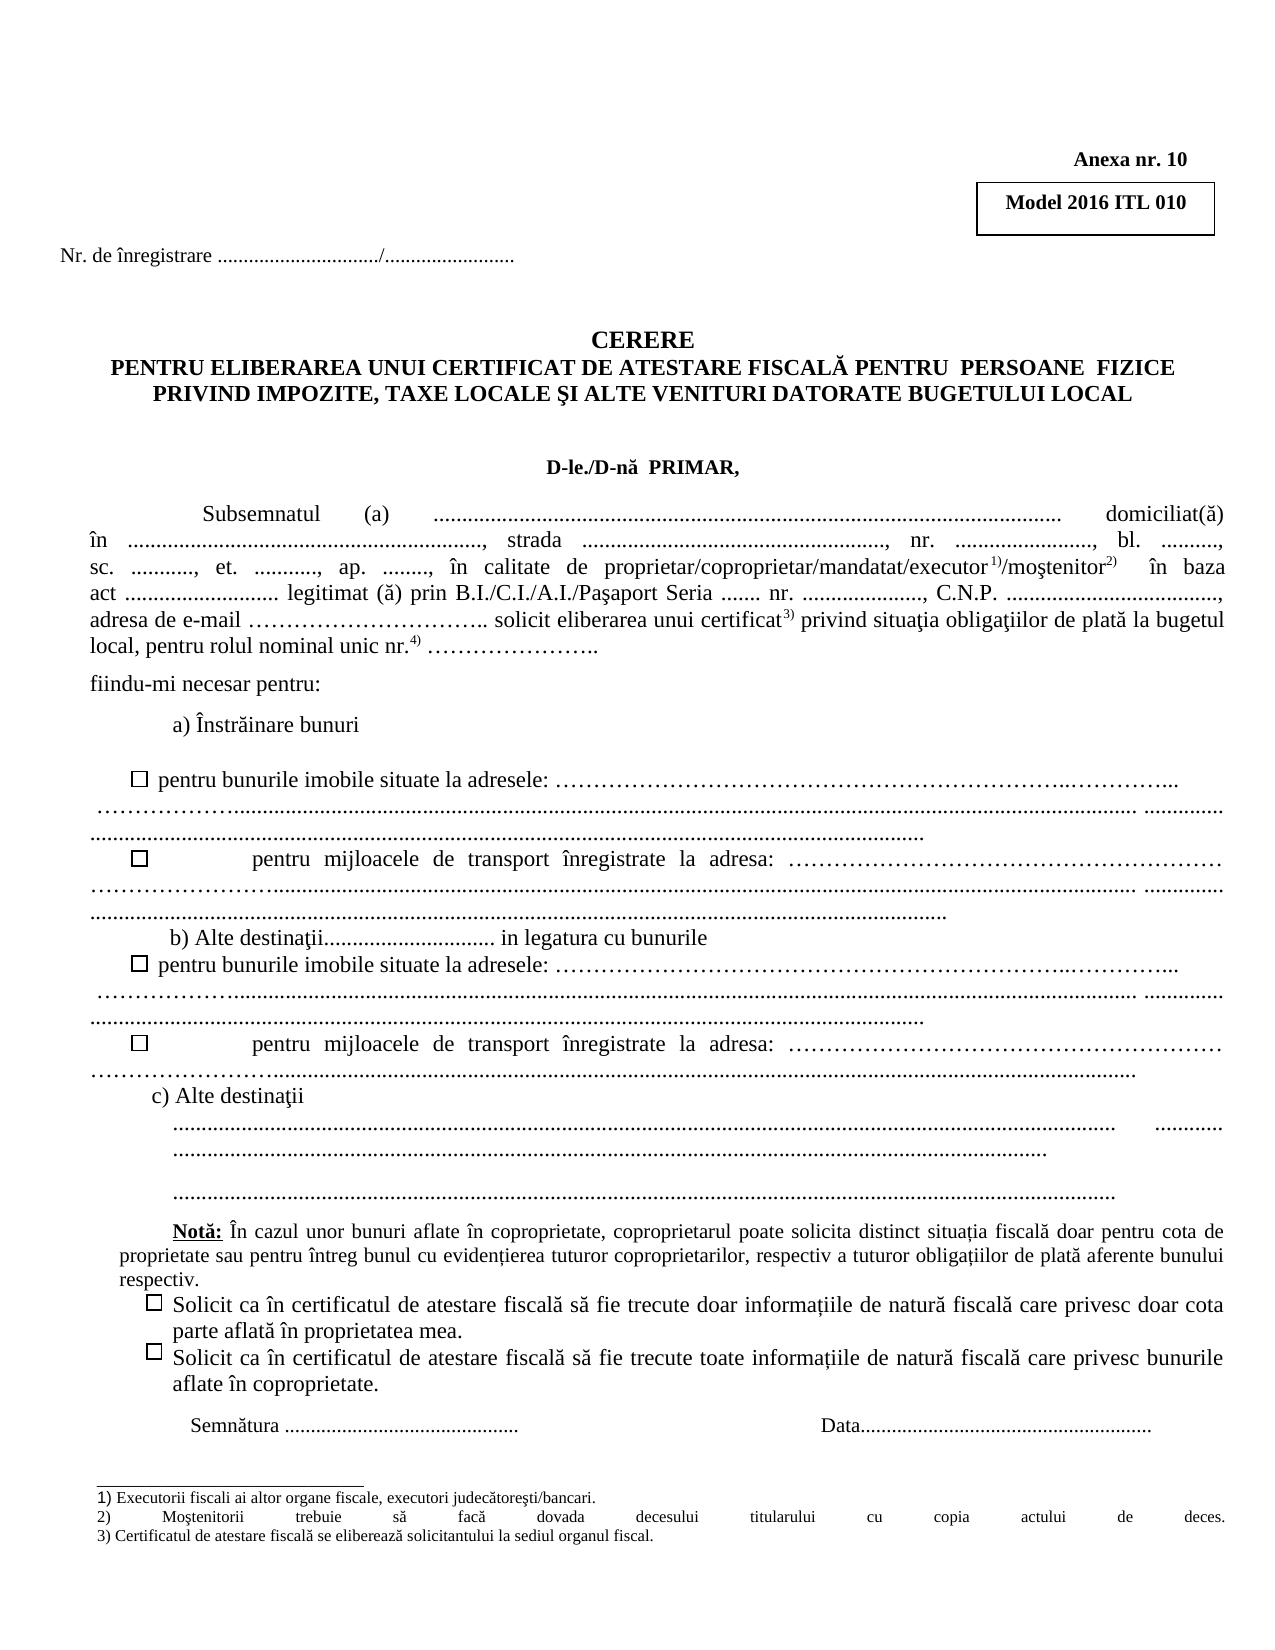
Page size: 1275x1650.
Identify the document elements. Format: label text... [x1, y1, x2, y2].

text D-le./D-nă PRIMAR, [60, 454, 1226, 479]
text pentru mijloacele de transport înregistrate la adresa: ………………………………………………… ……………………....................................................................................................................................................... [89, 1030, 1226, 1082]
text ..................................................................................................................................................................... ..................................................................................................................................................................... [172, 1109, 1226, 1161]
text Semnătura ............................................. Data........................................................ [60, 1413, 1226, 1437]
text pentru bunurile imobile situate la adresele: …………………………………………………………..…………... [89, 951, 1226, 977]
text Subsemnatul (a) .............................................................................................................. domiciliat(ă) în .............................................................., strada ....................................................., nr. ........................, bl. .........., sc. ..........., et. ..........., ap. ........, în calitate de proprietar/coproprietar/mandatat/executor1)/moştenitor2) în baza act ........................... legitimat (ă) prin B.I./C.I./A.I./Paşaport Seria ....... nr. ....................., C.N.P. ....................................., adresa de e-mail ………………………….. solicit eliberarea unui certificat3) privind situaţia obligaţiilor de plată la bugetul local, pentru rolul nominal unic nr.4) ………………….. [89, 500, 1226, 658]
text fiindu-mi necesar pentru: [89, 670, 1226, 697]
text ..................................................................................................................................................................... [172, 1178, 1226, 1204]
text Notă: În cazul unor bunuri aflate în coproprietate, coproprietarul poate solicita distinct situația fiscală doar pentru cota de proprietate sau pentru întreg bunul cu evidențierea tuturor coproprietarilor, respectiv a tuturor obligațiilor de plată aferente bunului respectiv. [119, 1219, 1226, 1291]
text pentru bunurile imobile situate la adresele: …………………………………………………………..…………... [89, 766, 1226, 792]
text Anexa nr. 10 [960, 147, 1226, 171]
text Solicit ca în certificatul de atestare fiscală să fie trecute toate informațiile de natură fiscală care privesc bunurile aflate în coproprietate. [172, 1344, 1226, 1397]
subtitle PENTRU ELIBERAREA UNUI CERTIFICAT de atestare fiscală PENTRU PERSOANE FIZICE [60, 354, 1226, 380]
text a) Înstrăinare bunuri [60, 711, 1226, 737]
text Solicit ca în certificatul de atestare fiscală să fie trecute doar informațiile de natură fiscală care privesc doar cota parte aflată în proprietatea mea. [172, 1291, 1226, 1344]
text _________________________________ 1) Executorii fiscali ai altor organe fiscale, executori judecătoreşti/bancari. [60, 1471, 1226, 1507]
text b) Alte destinaţii.............................. in legatura cu bunurile [89, 924, 1226, 951]
subtitle PRIVIND IMPOZITE, TAXE LOCALE şi alTe venituri Datorate bugetulUI local [60, 380, 1226, 406]
text c) Alte destinaţii [60, 1082, 1226, 1109]
text Nr. de înregistrare .............................../......................... [60, 243, 1226, 267]
text pentru mijloacele de transport înregistrate la adresa: ………………………………………………… ……………………....................................................................................................................................................... .................................................................................................................................................................... [89, 845, 1226, 924]
text ……………….............................................................................................................................................................. ................................................................................................................................................................ [89, 977, 1226, 1030]
subtitle CERERE [60, 325, 1226, 354]
text ……………….............................................................................................................................................................. ................................................................................................................................................................ [89, 792, 1226, 845]
text 2) Moştenitorii trebuie să facă dovada decesului titularului cu copia actului de deces. 3) Certificatul de atestare fiscală se eliberează solicitantului la sediul organul fiscal. [60, 1507, 1226, 1545]
